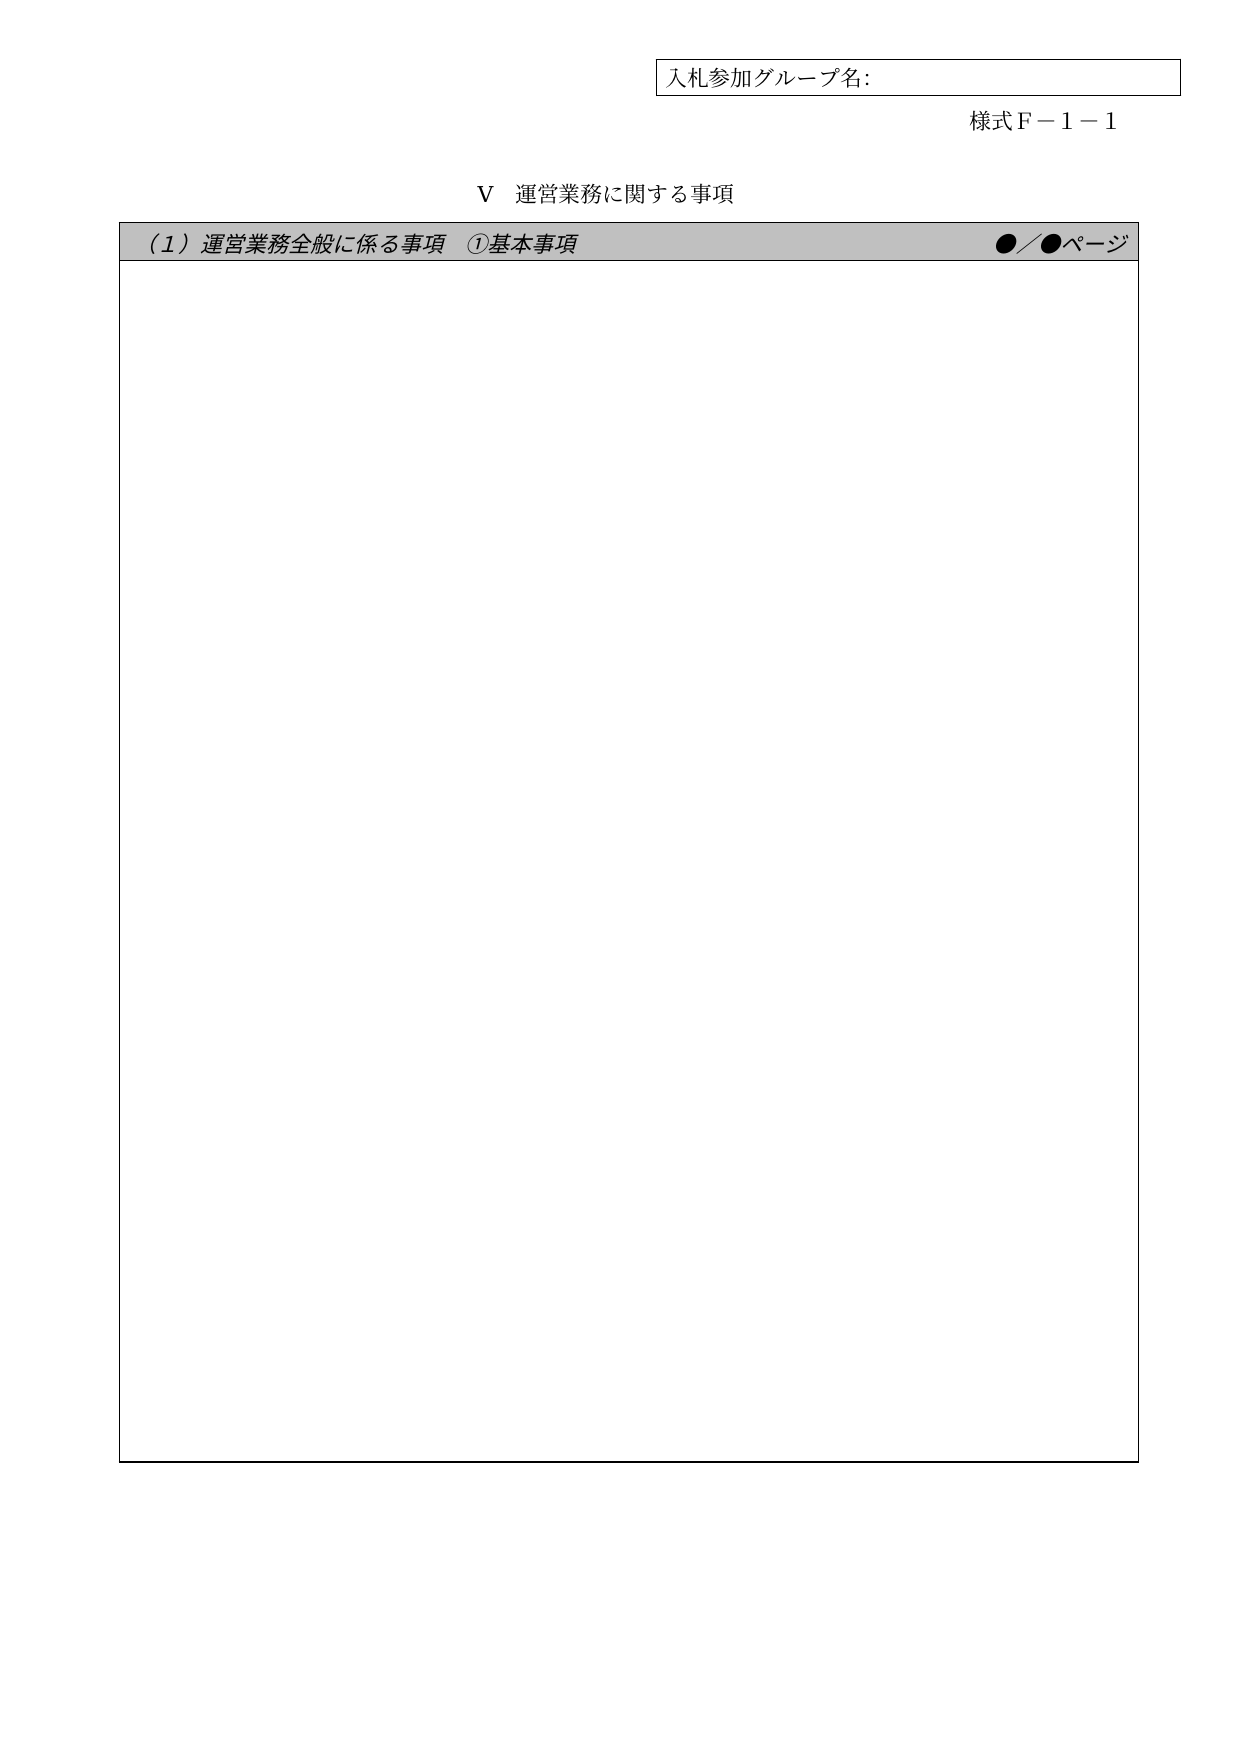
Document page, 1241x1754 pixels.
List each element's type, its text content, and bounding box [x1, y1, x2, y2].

text 様式Ｆ－１－１ [148, 104, 1122, 135]
text Ⅴ 運営業務に関する事項 [89, 178, 1122, 209]
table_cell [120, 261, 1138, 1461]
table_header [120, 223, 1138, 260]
